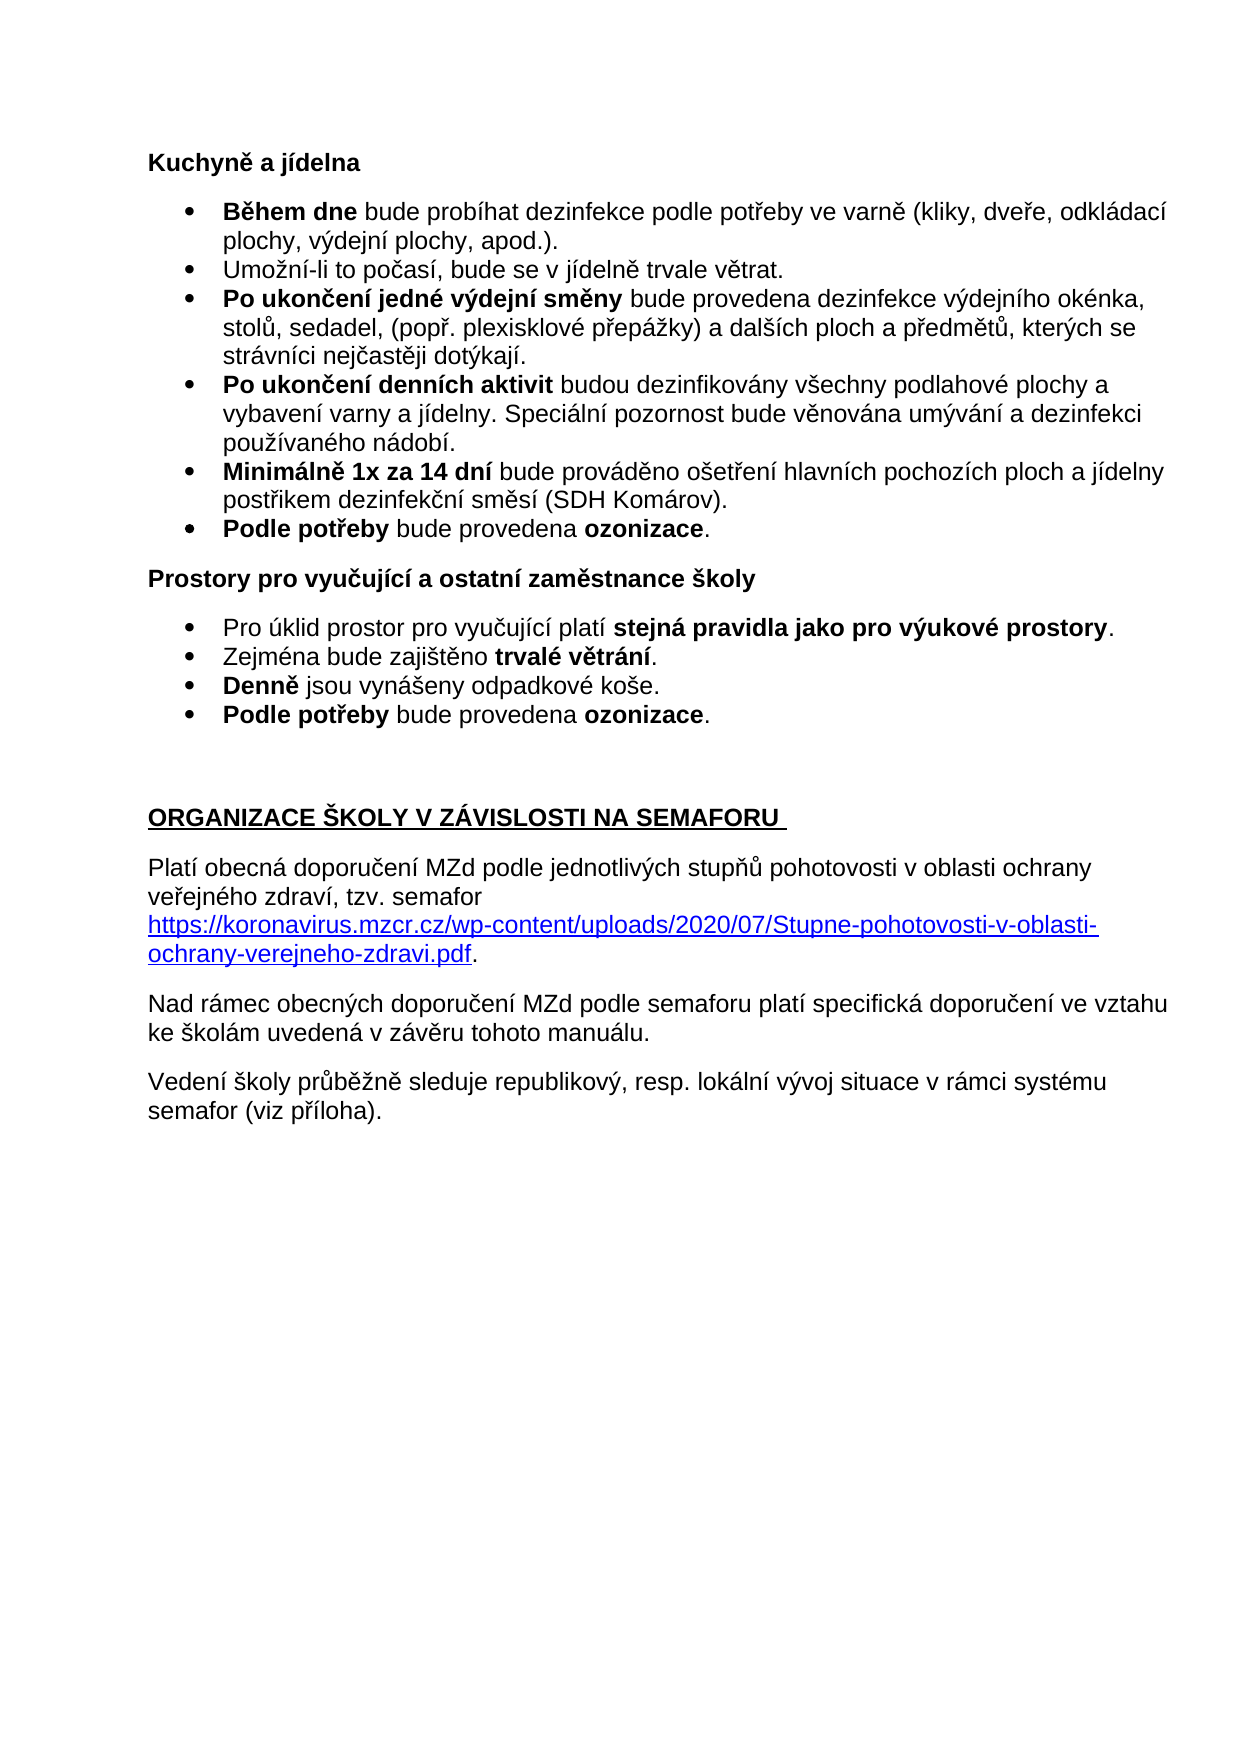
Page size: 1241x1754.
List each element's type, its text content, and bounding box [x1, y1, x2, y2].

list Podle potřeby bude provedena ozonizace. [185, 700, 1181, 729]
list Zejména bude zajištěno trvalé větrání. [185, 642, 1181, 671]
text ORGANIZACE ŠKOLY V ZÁVISLOSTI NA SEMAFORU [148, 803, 1181, 832]
list Po ukončení jedné výdejní směny bude provedena dezinfekce výdejního okénka, stolů, sedadel, (popř. plexisklové přepážky) a dalších ploch a předmětů, kterých se strávníci nejčastěji dotýkají. [185, 284, 1181, 370]
list Minimálně 1x za 14 dní bude prováděno ošetření hlavních pochozích ploch a jídelny postřikem dezinfekční směsí (SDH Komárov). [185, 456, 1181, 514]
text https://koronavirus.mzcr.cz/wp-content/uploads/2020/07/Stupne-pohotovosti-v-oblasti-ochrany-verejneho-zdravi.pdf. [148, 910, 1181, 968]
list Umožní-li to počasí, bude se v jídelně trvale větrat. [185, 255, 1181, 284]
text Prostory pro vyučující a ostatní zaměstnance školy [148, 564, 1181, 592]
text Nad rámec obecných doporučení MZd podle semaforu platí specifická doporučení ve vztahu ke školám uvedená v závěru tohoto manuálu. [148, 989, 1181, 1046]
list Po ukončení denních aktivit budou dezinfikovány všechny podlahové plochy a vybavení varny a jídelny. Speciální pozornost bude věnována umývání a dezinfekci používaného nádobí. [185, 370, 1181, 456]
list Během dne bude probíhat dezinfekce podle potřeby ve varně (kliky, dveře, odkládací plochy, výdejní plochy, apod.). [185, 197, 1181, 255]
list Denně jsou vynášeny odpadkové koše. [185, 671, 1181, 700]
text Vedení školy průběžně sleduje republikový, resp. lokální vývoj situace v rámci systému semafor (viz příloha). [148, 1067, 1181, 1124]
text Kuchyně a jídelna [148, 148, 1181, 176]
text Platí obecná doporučení MZd podle jednotlivých stupňů pohotovosti v oblasti ochrany veřejného zdraví, tzv. semafor [148, 853, 1181, 910]
list Podle potřeby bude provedena ozonizace. [185, 514, 1181, 543]
list Pro úklid prostor pro vyučující platí stejná pravidla jako pro výukové prostory. [185, 613, 1181, 642]
